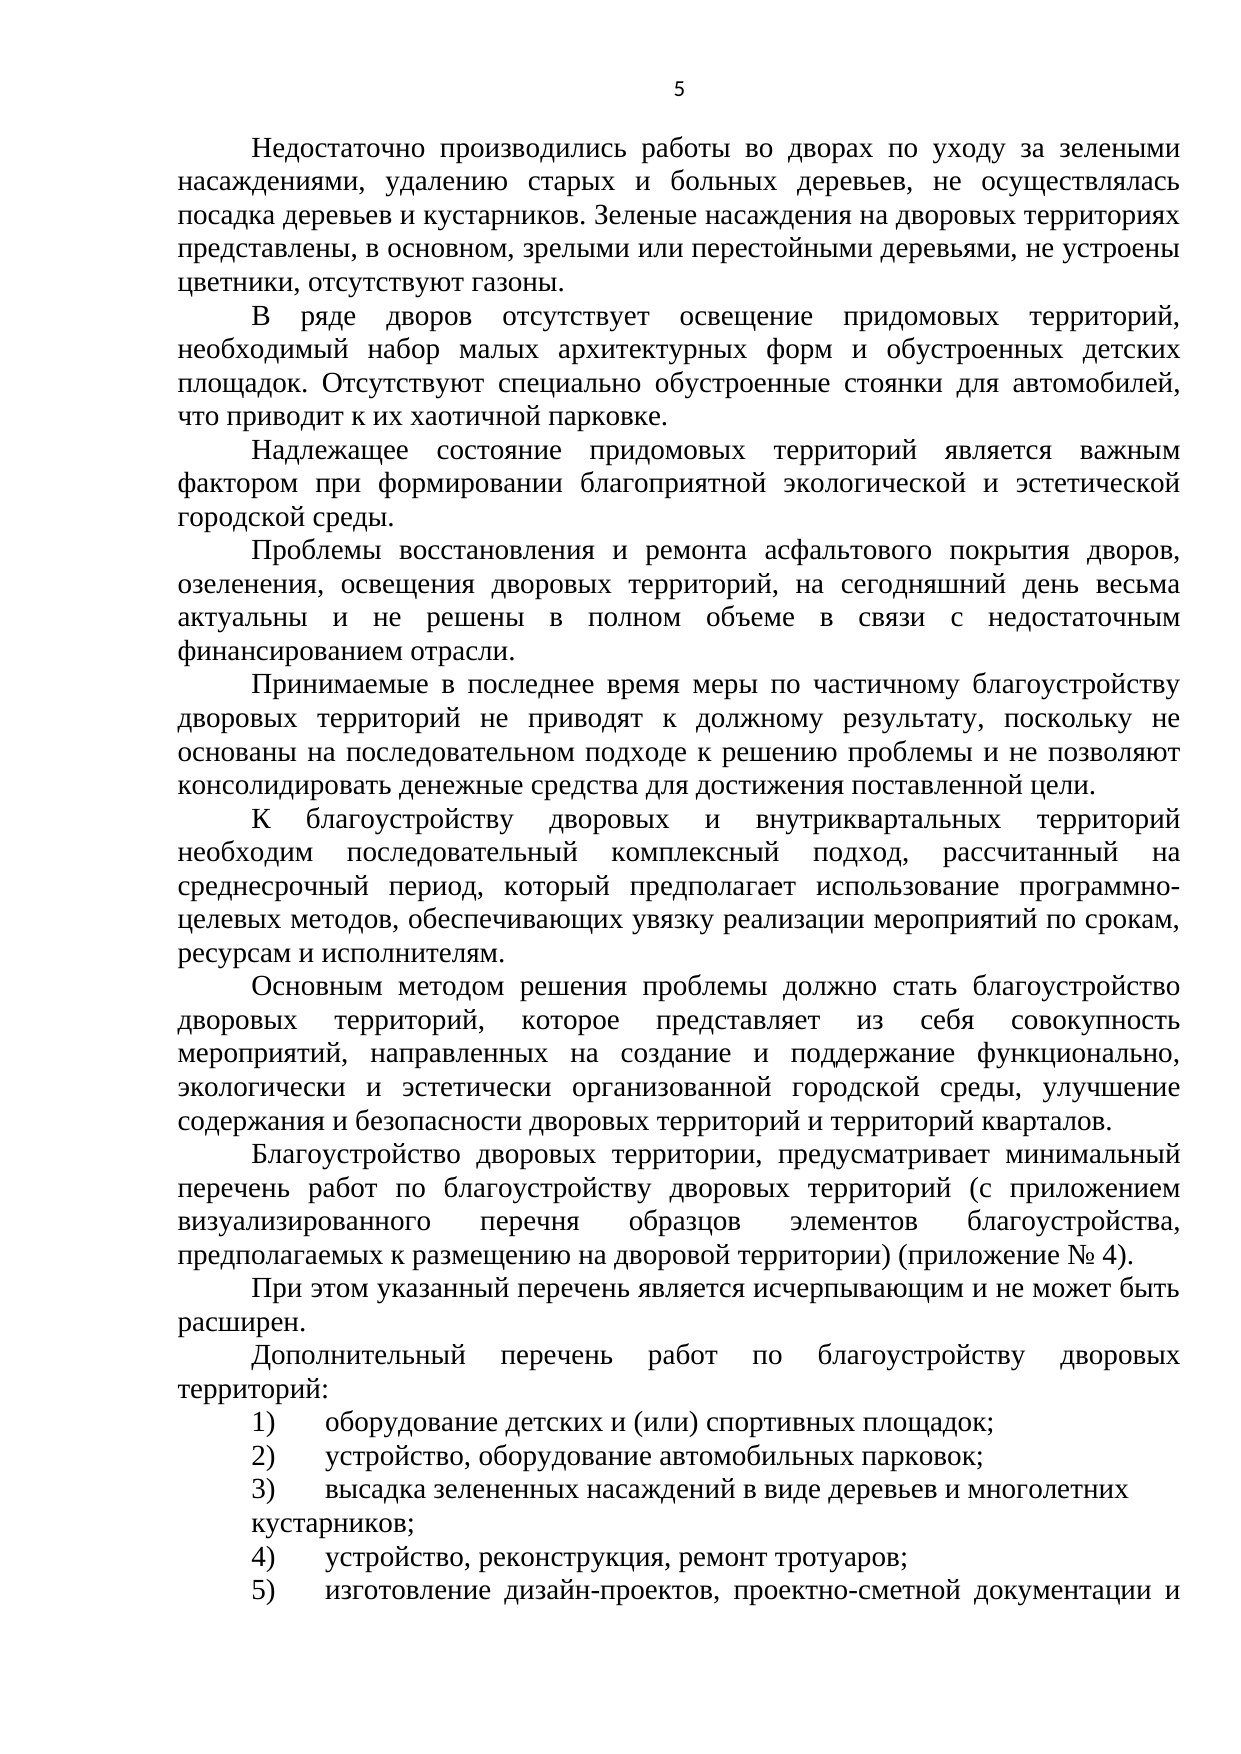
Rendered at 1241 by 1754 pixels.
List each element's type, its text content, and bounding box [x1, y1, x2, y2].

text Основным методом решения проблемы должно стать благоустройство дворовых территорий, которое представляет из себя совокупность мероприятий, направленных на создание и поддержание функционально, экологически и эстетически организованной городской среды, улучшение содержания и безопасности дворовых территорий и территорий кварталов. [177, 968, 1181, 1136]
list высадка зелененных насаждений в виде деревьев и многолетних [177, 1472, 1181, 1505]
text Проблемы восстановления и ремонта асфальтового покрытия дворов, озеленения, освещения дворовых территорий, на сегодняшний день весьма актуальны и не решены в полном объеме в связи с недостаточным финансированием отрасли. [177, 532, 1181, 667]
list устройство, реконструкция, ремонт тротуаров; [177, 1539, 1181, 1572]
text К благоустройству дворовых и внутриквартальных территорий необходим последовательный комплексный подход, рассчитанный на среднесрочный период, который предполагает использование программно-целевых методов, обеспечивающих увязку реализации мероприятий по срокам, ресурсам и исполнителям. [177, 801, 1181, 968]
text Дополнительный перечень работ по благоустройству дворовых территорий: [177, 1337, 1181, 1404]
text Надлежащее состояние придомовых территорий является важным фактором при формировании благоприятной экологической и эстетической городской среды. [177, 432, 1181, 532]
list устройство, оборудование автомобильных парковок; [177, 1438, 1181, 1472]
text Принимаемые в последнее время меры по частичному благоустройству дворовых территорий не приводят к должному результату, поскольку не основаны на последовательном подходе к решению проблемы и не позволяют консолидировать денежные средства для достижения поставленной цели. [177, 667, 1181, 801]
list оборудование детских и (или) спортивных площадок; [177, 1404, 1181, 1438]
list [177, 1572, 1181, 1606]
text В ряде дворов отсутствует освещение придомовых территорий, необходимый набор малых архитектурных форм и обустроенных детских площадок. Отсутствуют специально обустроенные стоянки для автомобилей, что приводит к их хаотичной парковке. [177, 298, 1181, 432]
text Благоустройство дворовых территории, предусматривает минимальный перечень работ по благоустройству дворовых территорий (с приложением визуализированного перечня образцов элементов благоустройства, предполагаемых к размещению на дворовой территории) (приложение № 4). [177, 1136, 1181, 1270]
text кустарников; [177, 1505, 1181, 1539]
text Недостаточно производились работы во дворах по уходу за зелеными насаждениями, удалению старых и больных деревьев, не осуществлялась посадка деревьев и кустарников. Зеленые насаждения на дворовых территориях представлены, в основном, зрелыми или перестойными деревьями, не устроены цветники, отсутствуют газоны. [177, 130, 1181, 298]
text При этом указанный перечень является исчерпывающим и не может быть расширен. [177, 1270, 1181, 1337]
